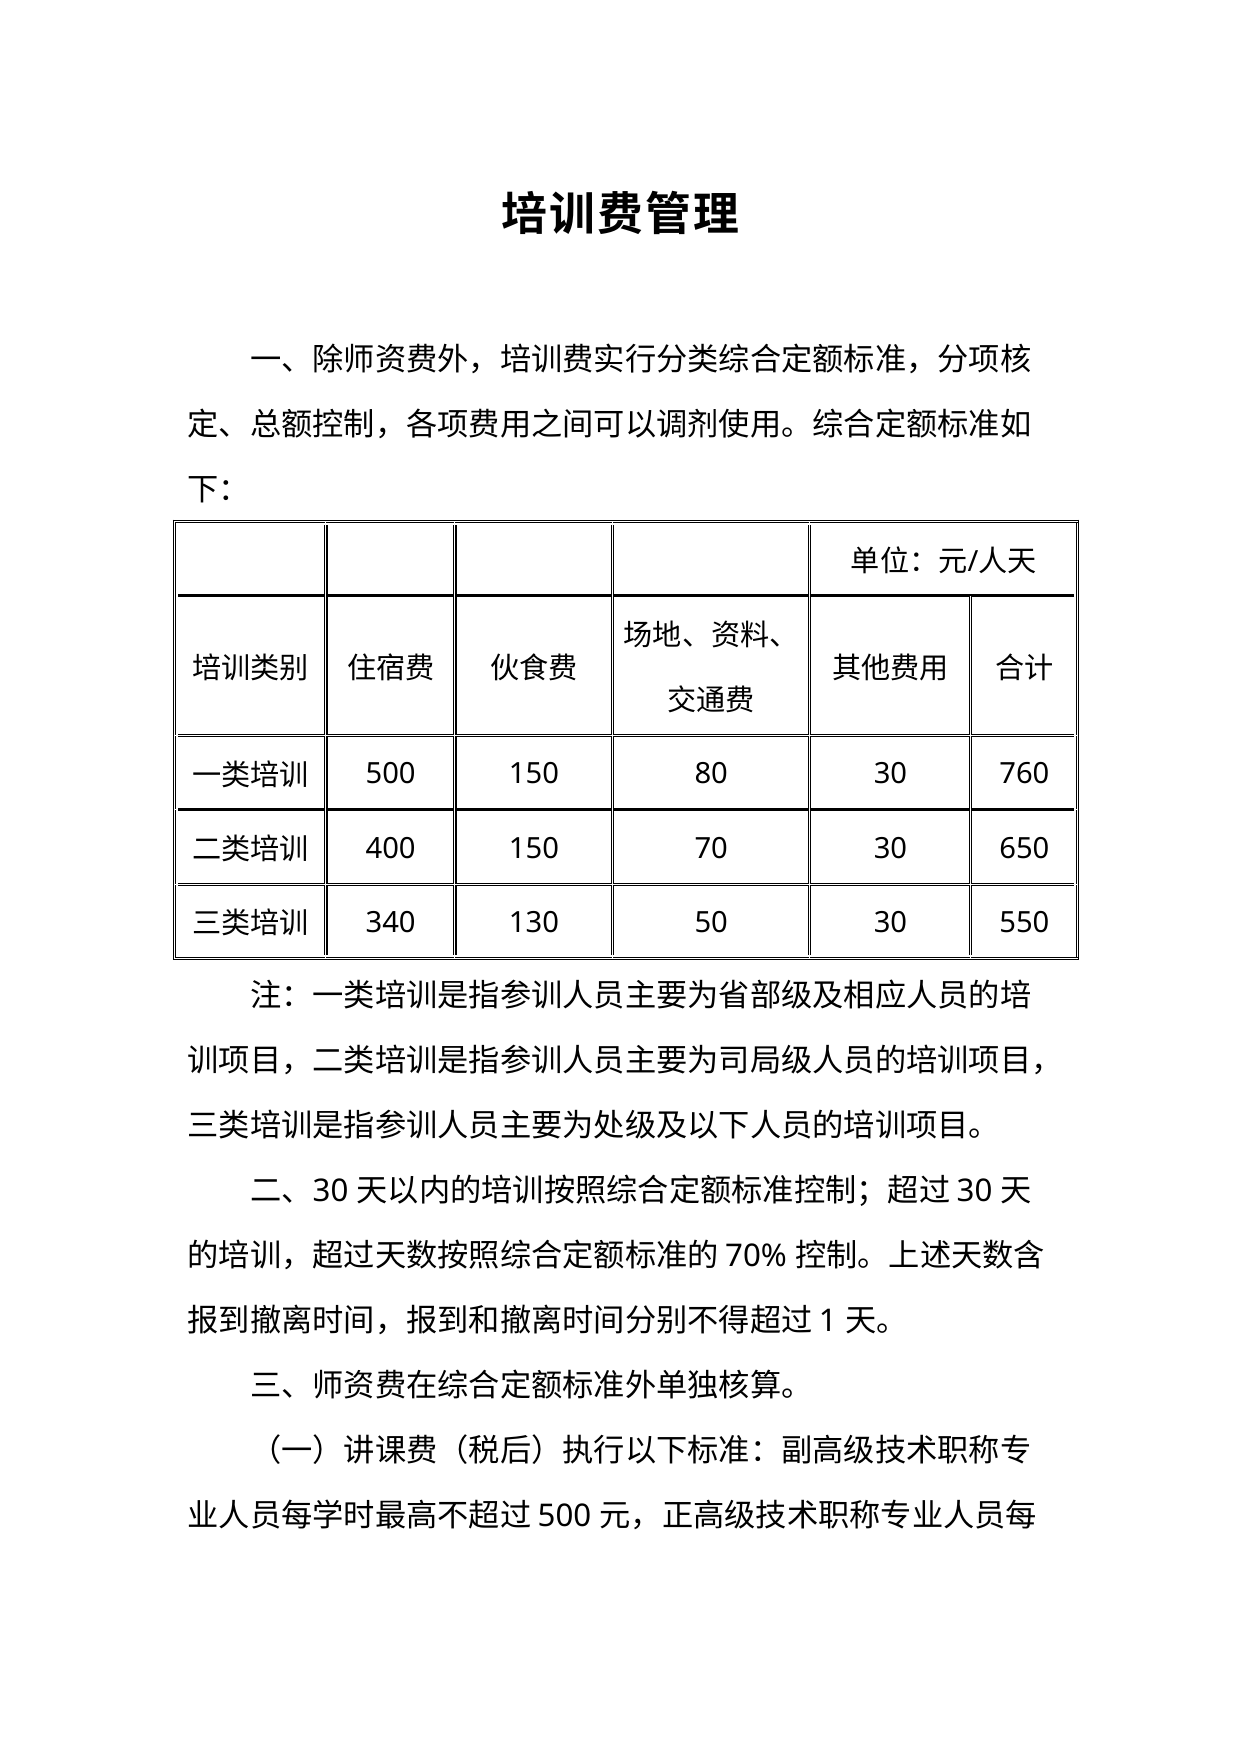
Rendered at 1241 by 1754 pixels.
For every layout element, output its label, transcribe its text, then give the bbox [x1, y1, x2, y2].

table_cell 合计 [972, 594, 1076, 733]
table_cell 30 [811, 811, 969, 882]
text 一、除师资费外，培训费实行分类综合定额标准，分项核定、总额控制，各项费用之间可以调剂使用。综合定额标准如下： [187, 324, 1053, 519]
table_cell 650 [972, 808, 1077, 882]
table_cell 70 [614, 811, 808, 882]
text 注：一类培训是指参训人员主要为省部级及相应人员的培训项目，二类培训是指参训人员主要为司局级人员的培训项目，三类培训是指参训人员主要为处级及以下人员的培训项目。 [187, 960, 1053, 1155]
text 三、师资费在综合定额标准外单独核算。 [187, 1350, 1053, 1415]
table_header [613, 523, 809, 594]
table_header [176, 521, 326, 594]
table_cell 培训类别 [176, 594, 324, 733]
table_cell 30 [811, 737, 969, 808]
table_cell 场地、资料、交通费 [614, 597, 808, 733]
table_cell 500 [328, 737, 453, 808]
table_cell 400 [328, 811, 453, 882]
table_cell 二类培训 [174, 808, 324, 882]
table_cell 340 [326, 883, 455, 957]
text 二、30 天以内的培训按照综合定额标准控制；超过30 天的培训，超过天数按照综合定额标准的70% 控制。上述天数含报到撤离时间，报到和撤离时间分别不得超过1 天。 [187, 1155, 1053, 1350]
table_cell 50 [613, 886, 809, 957]
table_cell 550 [971, 883, 1076, 957]
table_cell 其他费用 [811, 597, 969, 733]
text 培训费管理 [187, 162, 1053, 259]
table_cell 一类培训 [176, 734, 324, 808]
table_cell 伙食费 [457, 597, 611, 733]
table_cell 150 [457, 737, 611, 808]
table_cell 30 [810, 886, 971, 957]
table_header [326, 521, 455, 594]
table_cell 三类培训 [176, 883, 326, 957]
table_cell 150 [457, 811, 611, 882]
table_header [455, 523, 613, 594]
table_cell 80 [614, 737, 808, 808]
table_cell 130 [455, 886, 613, 957]
table_cell 住宿费 [328, 597, 453, 733]
table_cell 760 [972, 734, 1076, 808]
table_header 单位：元/人天 [810, 523, 1076, 594]
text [187, 1415, 1053, 1545]
